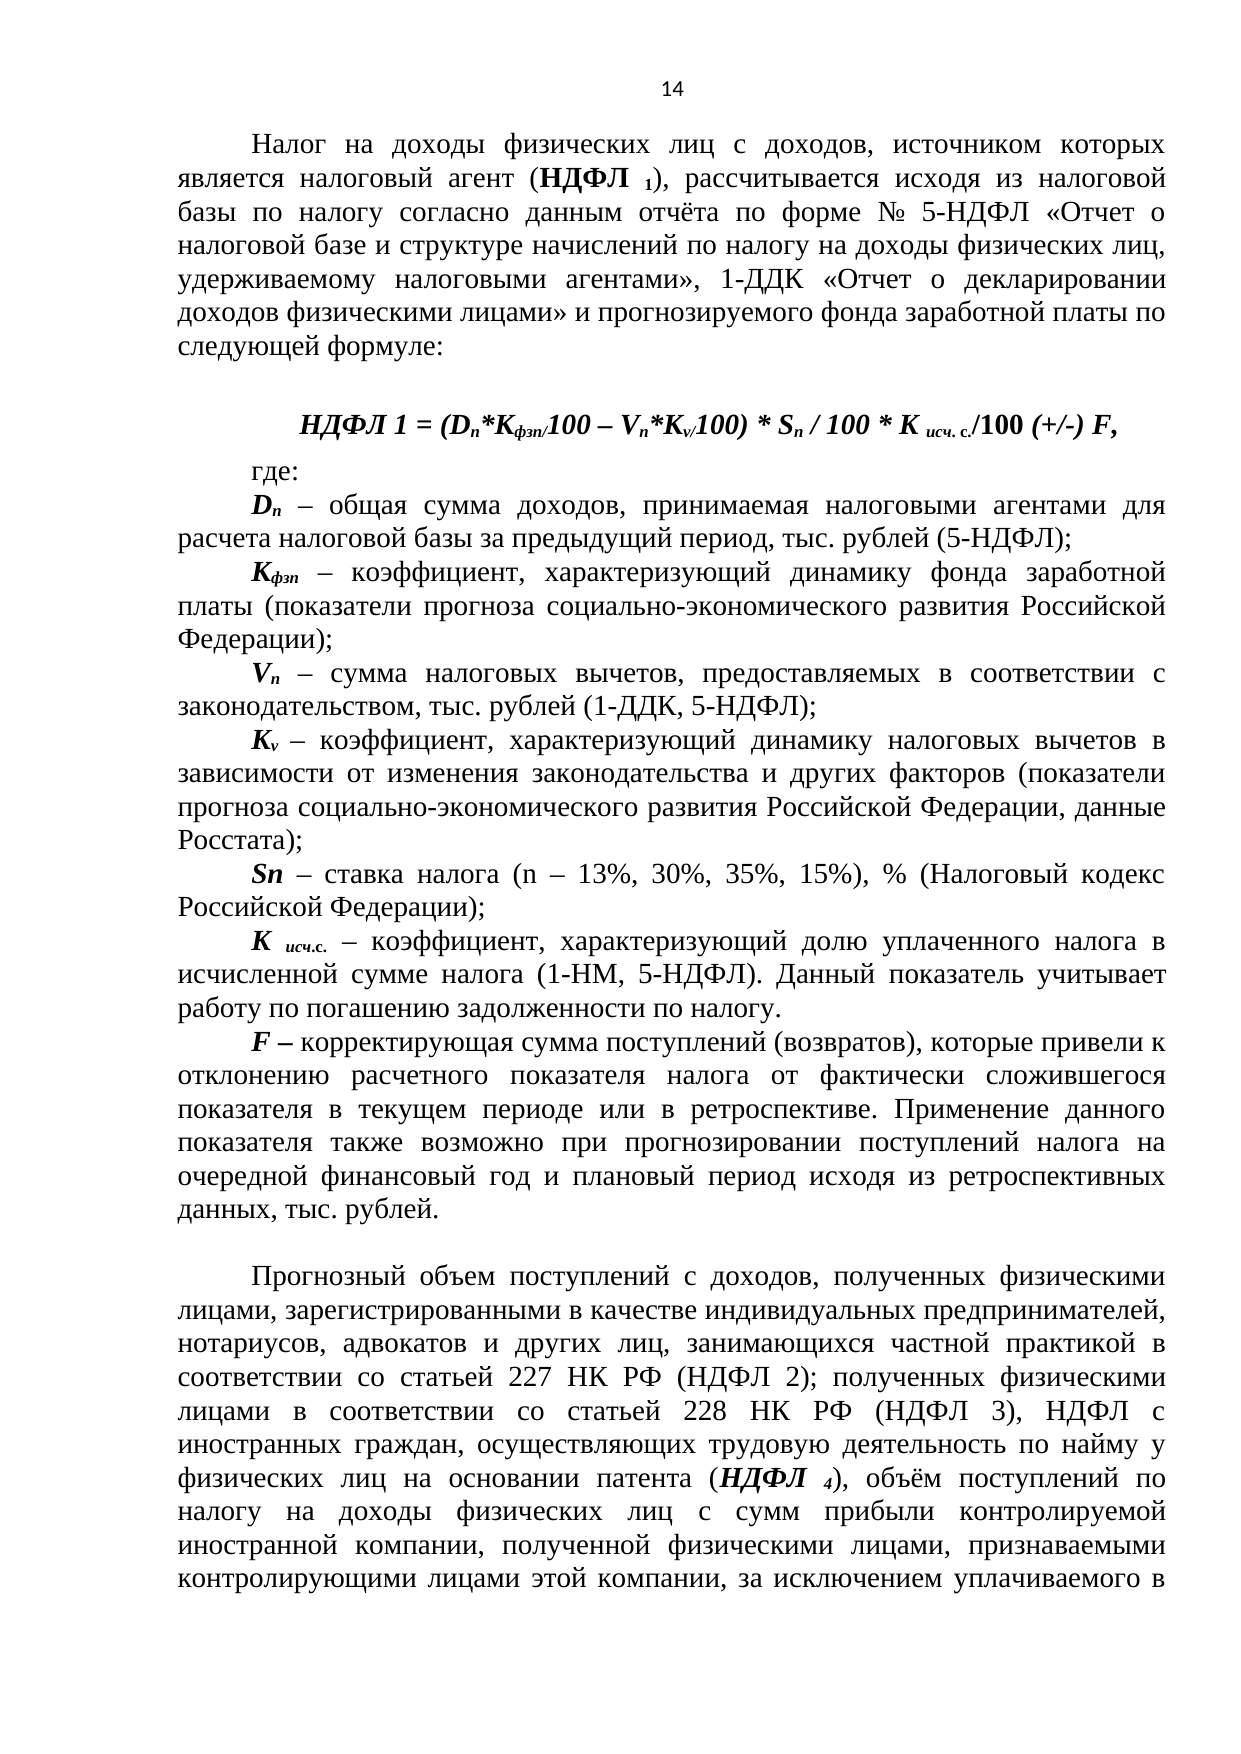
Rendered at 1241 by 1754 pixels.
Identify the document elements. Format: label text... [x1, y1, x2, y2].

text F – корректирующая сумма поступлений (возвратов), которые привели к отклонению расчетного показателя налога от фактически сложившегося показателя в текущем периоде или в ретроспективе. Применение данного показателя также возможно при прогнозировании поступлений налога на очередной финансовый год и плановый период исходя из ретроспективных данных, тыс. рублей. [177, 1024, 1167, 1225]
text где: [177, 453, 1167, 487]
text Кфзп – коэффициент, характеризующий динамику фонда заработной платы (показатели прогноза социально-экономического развития Российской Федерации); [177, 554, 1167, 655]
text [177, 1258, 1167, 1594]
text Налог на доходы физических лиц с доходов, источником которых является налоговый агент (НДФЛ 1), рассчитывается исходя из налоговой базы по налогу согласно данным отчёта по форме № 5-НДФЛ «Отчет о налоговой базе и структуре начислений по налогу на доходы физических лиц, удерживаемому налоговыми агентами», 1-ДДК «Отчет о декларировании доходов физическими лицами» и прогнозируемого фонда заработной платы по следующей формуле: [177, 127, 1167, 361]
text НДФЛ 1 = (Dn*Кфзп/100 – Vn*Кv/100) * Sn / 100 * K исч. с./100 (+/-) F, [177, 407, 1167, 441]
text Kv – коэффициент, характеризующий динамику налоговых вычетов в зависимости от изменения законодательства и других факторов (показатели прогноза социально-экономического развития Российской Федерации, данные Росстата); [177, 722, 1167, 856]
text K исч.с. – коэффициент, характеризующий долю уплаченного налога в исчисленной сумме налога (1-НМ, 5-НДФЛ). Данный показатель учитывает работу по погашению задолженности по налогу. [177, 923, 1167, 1024]
text Dn – общая сумма доходов, принимаемая налоговыми агентами для расчета налоговой базы за предыдущий период, тыс. рублей (5-НДФЛ); [177, 487, 1167, 554]
text Vn – сумма налоговых вычетов, предоставляемых в соответствии с законодательством, тыс. рублей (1-ДДК, 5-НДФЛ); [177, 655, 1167, 722]
text Sn – ставка налога (n – 13%, 30%, 35%, 15%), % (Налоговый кодекс Российской Федерации); [177, 856, 1167, 923]
